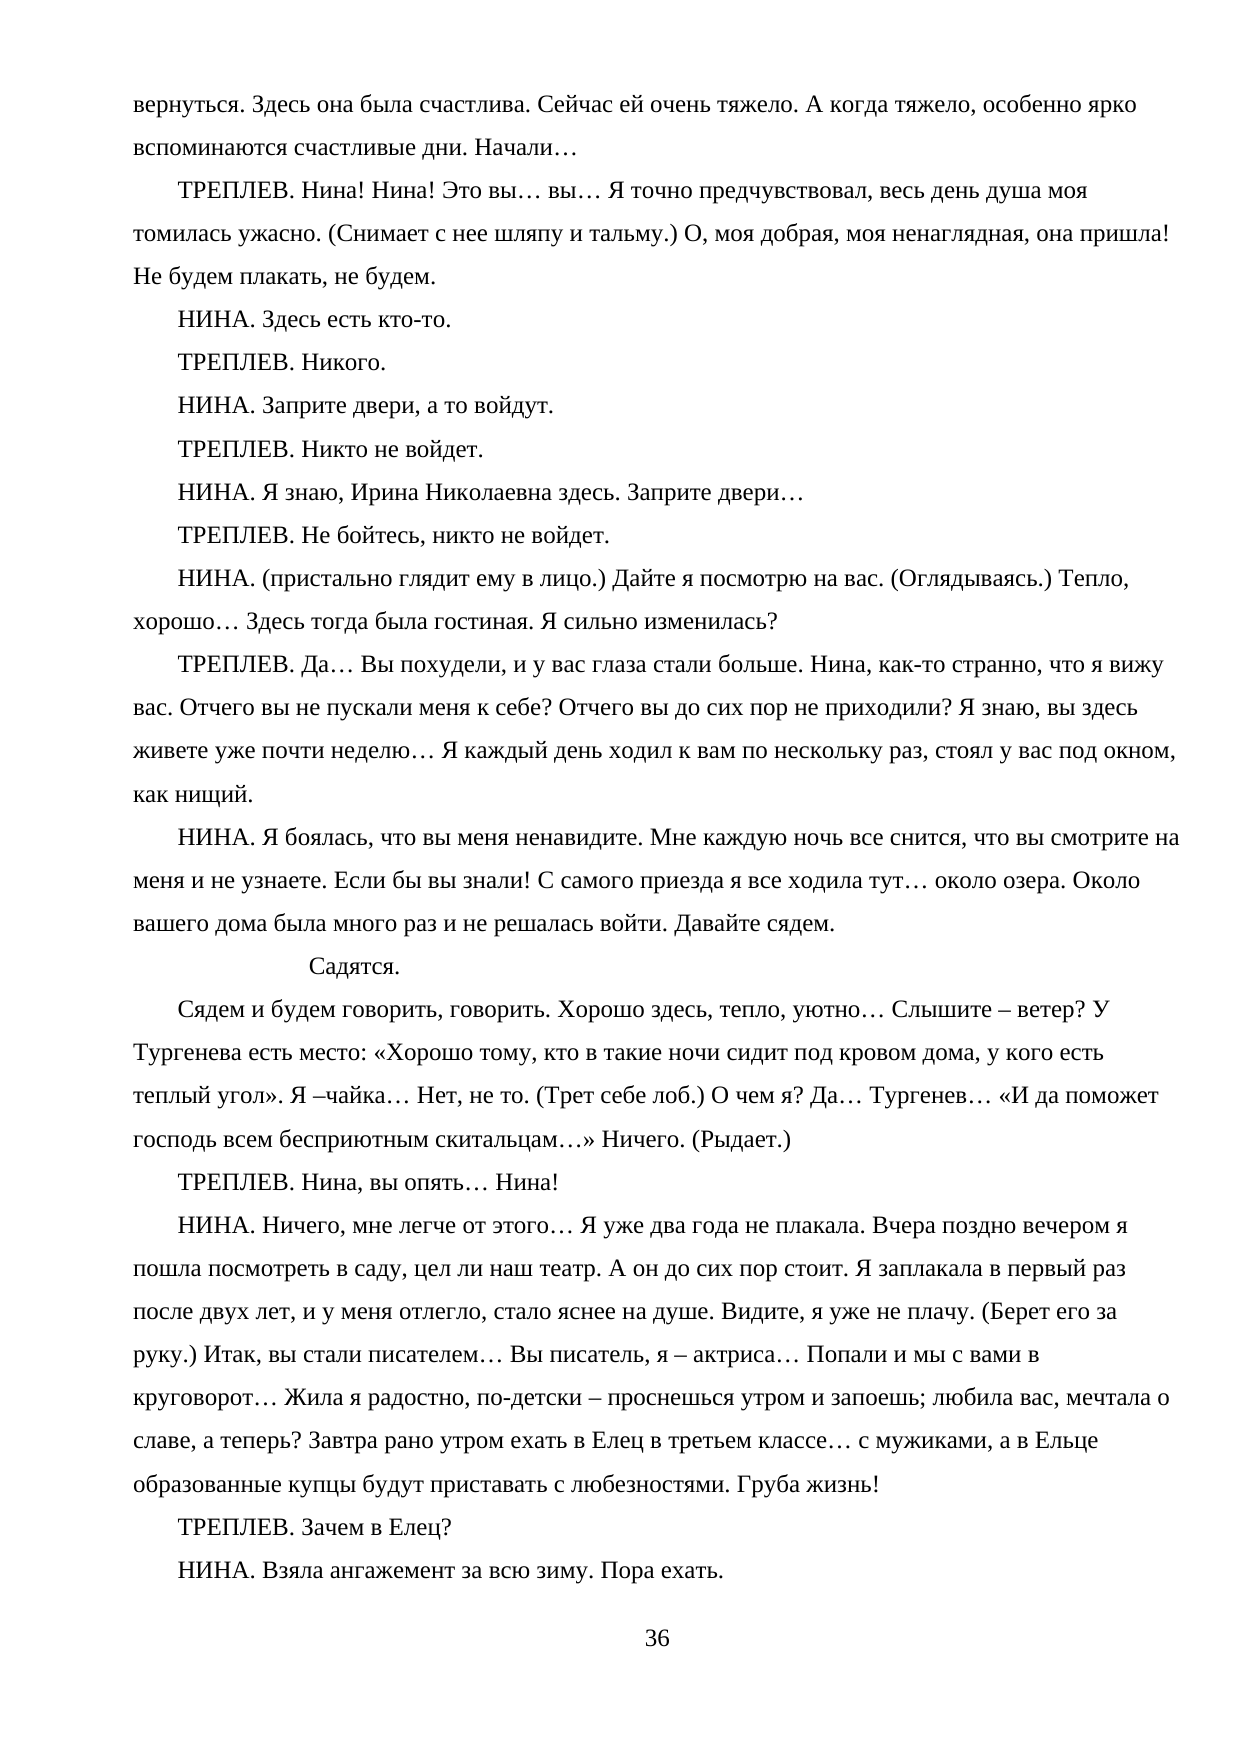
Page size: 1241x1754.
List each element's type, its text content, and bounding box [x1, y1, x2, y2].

text ТРЕПЛЕВ. Нина! Нина! Это вы… вы… Я точно предчувствовал, весь день душа моя томилась ужасно. (Снимает с нее шляпу и тальму.) О, моя добрая, моя ненаглядная, она пришла! Не будем плакать, не будем. [133, 175, 1181, 290]
text НИНА. Здесь есть кто-то. [133, 304, 1181, 333]
text ТРЕПЛЕВ. Не бойтесь, никто не войдет. [133, 520, 1181, 549]
text ТРЕПЛЕВ. Никого. [133, 347, 1181, 376]
text ТРЕПЛЕВ. Нина, вы опять… Нина! [133, 1167, 1181, 1196]
text ТРЕПЛЕВ. Никто не войдет. [133, 434, 1181, 462]
text НИНА. Ничего, мне легче от этого… Я уже два года не плакала. Вчера поздно вечером я пошла посмотреть в саду, цел ли наш театр. А он до сих пор стоит. Я заплакала в первый раз после двух лет, и у меня отлегло, стало яснее на душе. Видите, я уже не плачу. (Берет его за руку.) Итак, вы стали писателем… Вы писатель, я – актриса… Попали и мы с вами в круговорот… Жила я радостно, по-детски – проснешься утром и запоешь; любила вас, мечтала о славе, а теперь? Завтра рано утром ехать в Елец в третьем классе… с мужиками, а в Ельце образованные купцы будут приставать с любезностями. Груба жизнь! [133, 1210, 1181, 1497]
text НИНА. (пристально глядит ему в лицо.) Дайте я посмотрю на вас. (Оглядываясь.) Тепло, хорошо… Здесь тогда была гостиная. Я сильно изменилась? [133, 563, 1181, 635]
text Сядем и будем говорить, говорить. Хорошо здесь, тепло, уютно… Слышите – ветер? У Тургенева есть место: «Хорошо тому, кто в такие ночи сидит под кровом дома, у кого есть теплый угол». Я –чайка… Нет, не то. (Трет себе лоб.) О чем я? Да… Тургенев… «И да поможет господь всем бесприютным скитальцам…» Ничего. (Рыдает.) [133, 994, 1181, 1152]
text ТРЕПЛЕВ. Зачем в Елец? [133, 1512, 1181, 1541]
text НИНА. Взяла ангажемент за всю зиму. Пора ехать. [133, 1555, 1181, 1584]
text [133, 89, 1181, 161]
text НИНА. Заприте двери, а то войдут. [133, 391, 1181, 419]
text ТРЕПЛЕВ. Да… Вы похудели, и у вас глаза стали больше. Нина, как-то странно, что я вижу вас. Отчего вы не пускали меня к себе? Отчего вы до сих пор не приходили? Я знаю, вы здесь живете уже почти неделю… Я каждый день ходил к вам по нескольку раз, стоял у вас под окном, как нищий. [133, 649, 1181, 807]
text НИНА. Я боялась, что вы меня ненавидите. Мне каждую ночь все снится, что вы смотрите на меня и не узнаете. Если бы вы знали! С самого приезда я все ходила тут… около озера. Около вашего дома была много раз и не решалась войти. Давайте сядем. [133, 822, 1181, 937]
text НИНА. Я знаю, Ирина Николаевна здесь. Заприте двери… [133, 477, 1181, 506]
text Садятся. [133, 951, 1181, 980]
